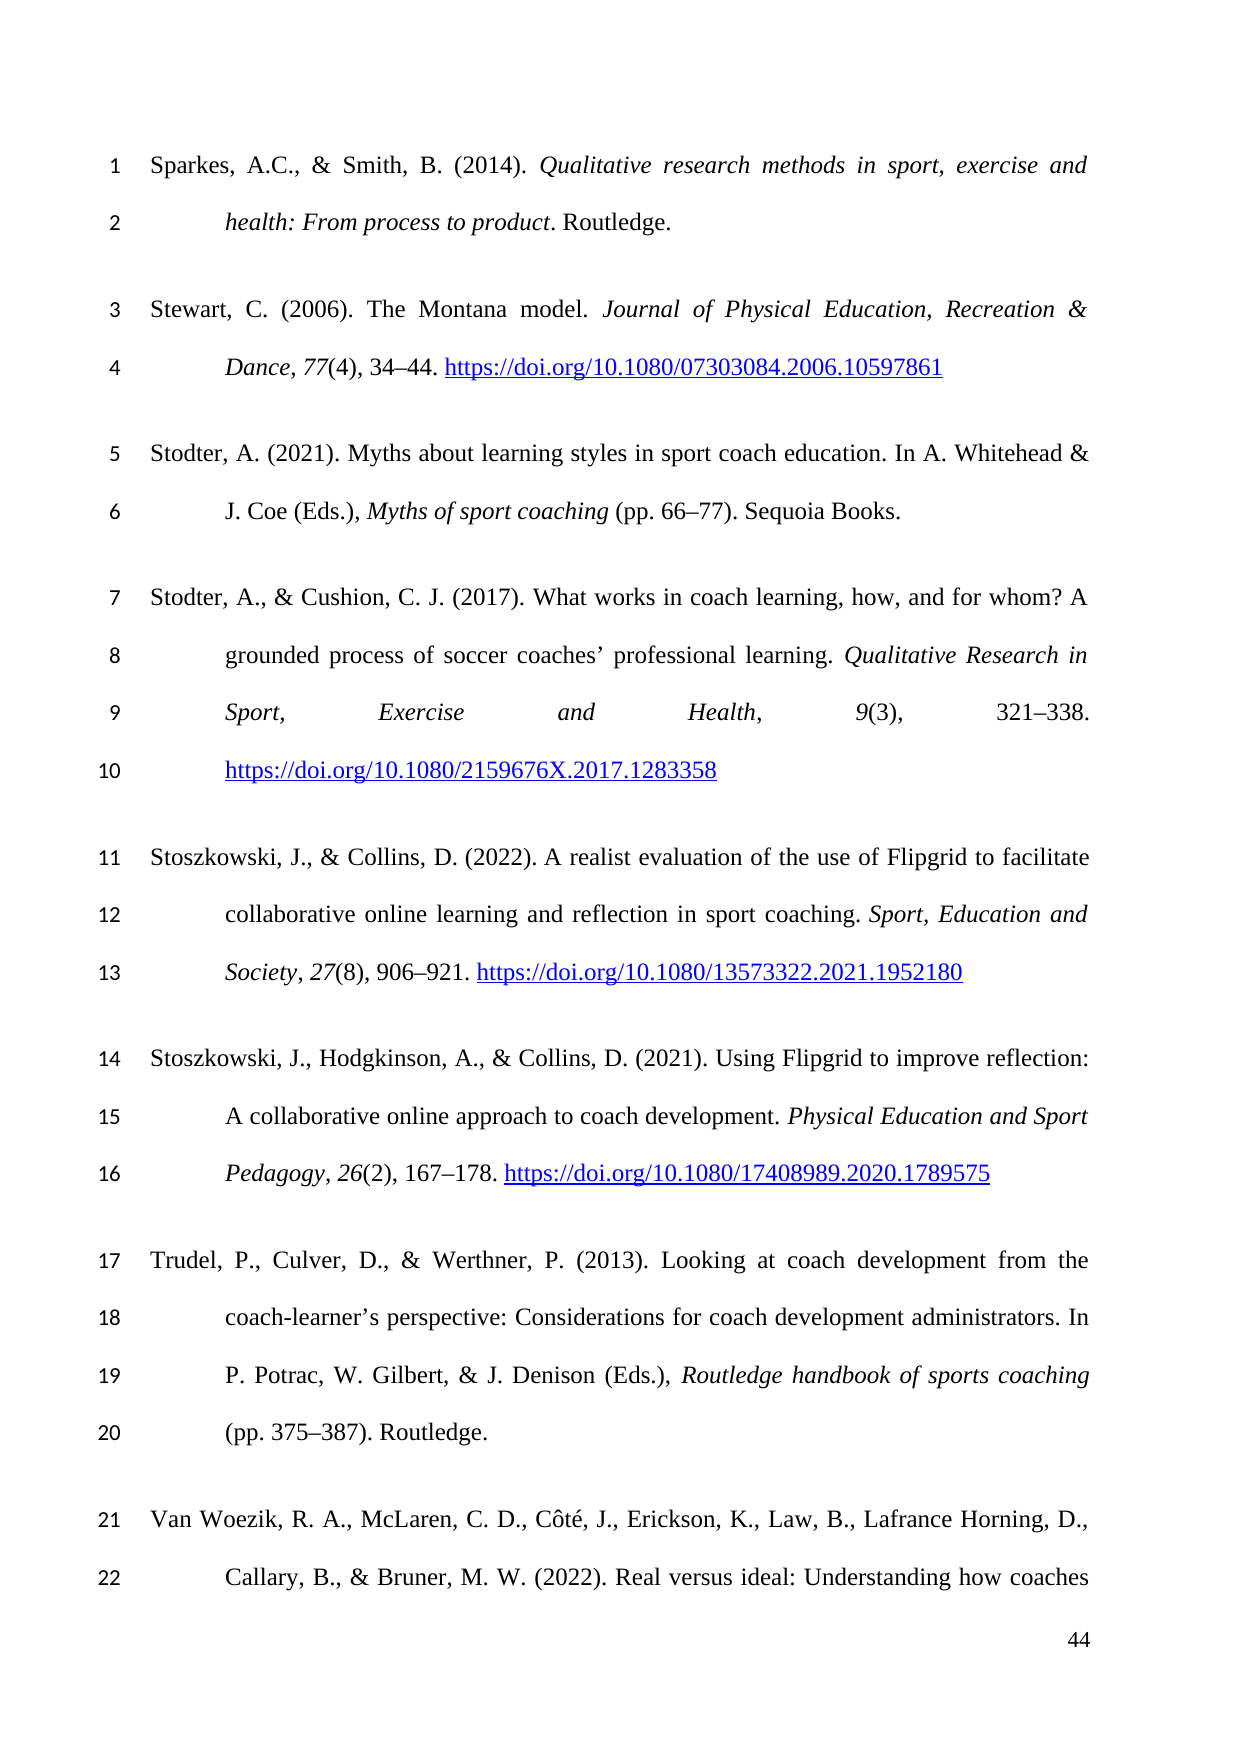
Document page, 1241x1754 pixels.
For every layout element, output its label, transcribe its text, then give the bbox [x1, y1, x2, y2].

text Sparkes, A.C., & Smith, B. (2014). Qualitative research methods in sport, exercise and health: From process to product. Routledge. [150, 150, 1090, 236]
text Stoszkowski, J., & Collins, D. (2022). A realist evaluation of the use of Flipgrid to facilitate collaborative online learning and reflection in sport coaching. Sport, Education and Society, 27(8), 906–921. https://doi.org/10.1080/13573322.2021.1952180 [150, 842, 1090, 985]
text Trudel, P., Culver, D., & Werthner, P. (2013). Looking at coach development from the coach-learner’s perspective: Considerations for coach development administrators. In P. Potrac, W. Gilbert, & J. Denison (Eds.), Routledge handbook of sports coaching (pp. 375–387). Routledge. [150, 1245, 1090, 1446]
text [150, 1504, 1090, 1590]
text Stodter, A. (2021). Myths about learning styles in sport coach education. In A. Whitehead & J. Coe (Eds.), Myths of sport coaching (pp. 66–77). Sequoia Books. [150, 438, 1090, 524]
text Stewart, C. (2006). The Montana model. Journal of Physical Education, Recreation & Dance, 77(4), 34–44. https://doi.org/10.1080/07303084.2006.10597861 [150, 294, 1090, 380]
text Stoszkowski, J., Hodgkinson, A., & Collins, D. (2021). Using Flipgrid to improve reflection: A collaborative online approach to coach development. Physical Education and Sport Pedagogy, 26(2), 167–178. https://doi.org/10.1080/17408989.2020.1789575 [150, 1043, 1090, 1187]
text Stodter, A., & Cushion, C. J. (2017). What works in coach learning, how, and for whom? A grounded process of soccer coaches’ professional learning. Qualitative Research in Sport, Exercise and Health, 9(3), 321–338. https://doi.org/10.1080/2159676X.2017.1283358 [150, 582, 1090, 784]
